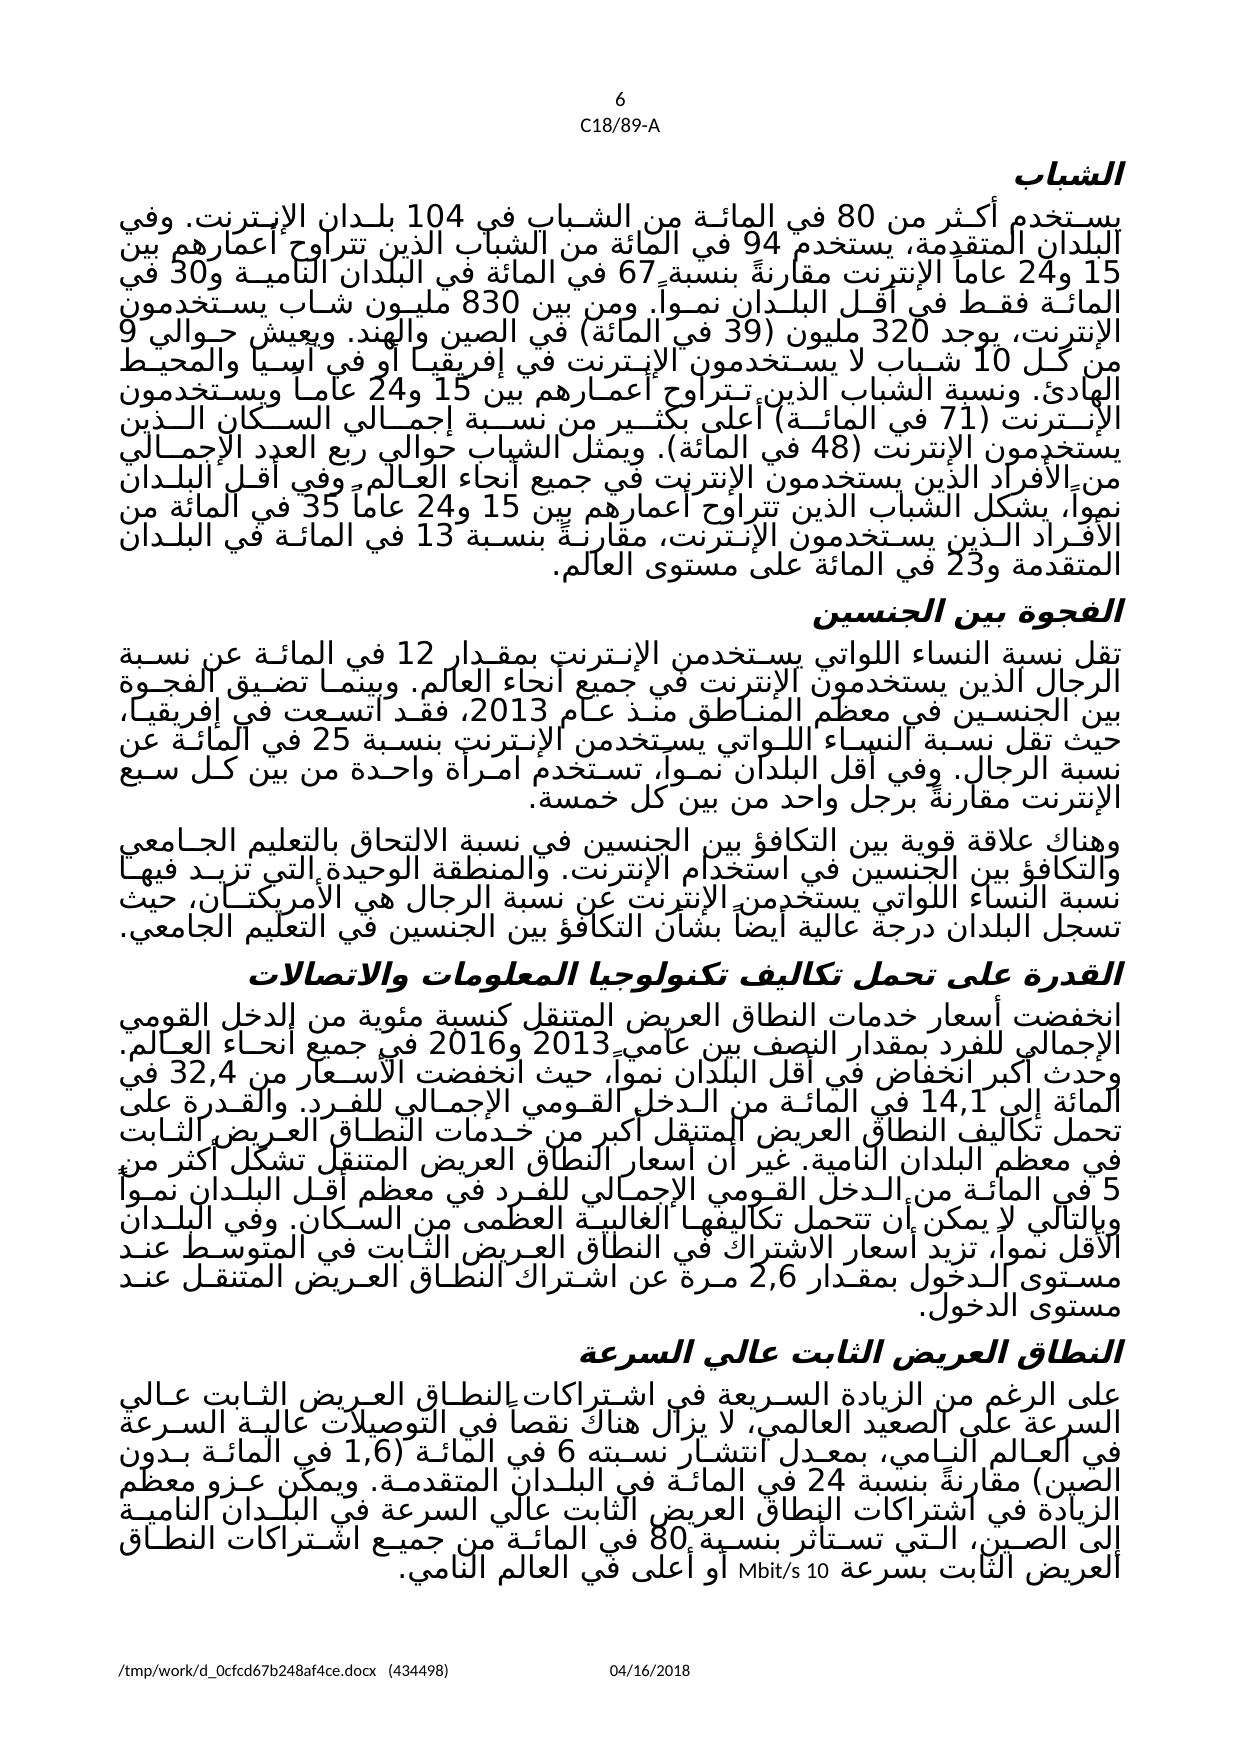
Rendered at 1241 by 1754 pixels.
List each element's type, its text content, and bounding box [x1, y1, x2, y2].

subtitle الفجوة بين الجنسين [118, 599, 929, 628]
subtitle الفجوة بين الجنسين [831, 599, 1109, 628]
subtitle الفجوة بين الجنسين [1047, 599, 1122, 628]
subtitle القدرة على تحمل تكاليف تكنولوجيا المعلومات والاتصالات [676, 962, 1122, 991]
subtitle الشباب [118, 162, 1122, 191]
text على الرغم من الزيادة السريعة في اشتراكات النطاق العريض الثابت عالي السرعة على الصعيد العالمي، لا يزال هناك نقصاً في التوصيلات عالية السرعة في العالم النامي، بمعدل انتشار نسبته 6 في المائة (1,6 في المائة بدون الصين) مقارنةً بنسبة 24 في المائة في البلدان المتقدمة. ويمكن عزو معظم الزيادة في اشتراكات النطاق العريض الثابت عالي السرعة في البلدان النامية إلى الصين، التي تستأثر بنسبة 80 في المائة من جميع اشتراكات النطاق العريض الثابت بسرعة Mbit/s 10 أو أعلى في العالم النامي. [118, 1382, 1122, 1586]
subtitle النطاق العريض الثابت عالي السرعة [623, 1341, 992, 1370]
subtitle النطاق العريض الثابت عالي السرعة [118, 1341, 677, 1370]
text وهناك علاقة قوية بين التكافؤ بين الجنسين في نسبة الالتحاق بالتعليم الجامعي والتكافؤ بين الجنسين في استخدام الإنترنت. والمنطقة الوحيدة التي تزيد فيها نسبة النساء اللواتي يستخدمن الإنترنت عن نسبة الرجال هي الأمريكتان، حيث تسجل البلدان درجة عالية أيضاً بشأن التكافؤ بين الجنسين في التعليم الجامعي. [118, 828, 1122, 945]
text تقل نسبة النساء اللواتي يستخدمن الإنترنت بمقدار 12 في المائة عن نسبة الرجال الذين يستخدمون الإنترنت في جميع أنحاء العالم. وبينما تضيق الفجوة بين الجنسين في معظم المناطق منذ عام 2013، فقد اتسعت في إفريقيا، حيث تقل نسبة النساء اللواتي يستخدمن الإنترنت بنسبة 25 في المائة عن نسبة الرجال. وفي أقل البلدان نمواً، تستخدم امرأة واحدة من بين كل سبع الإنترنت مقارنةً برجل واحد من بين كل خمسة. [118, 641, 1122, 816]
text انخفضت أسعار خدمات النطاق العريض المتنقل كنسبة مئوية من الدخل القومي الإجمالي للفرد بمقدار النصف بين عامي 2013 و2016 في جميع أنحاء العالم. وحدث أكبر انخفاض في أقل البلدان نمواً، حيث انخفضت الأسعار من 32,4 في المائة إلى 14,1 في المائة من الدخل القومي الإجمالي للفرد. والقدرة على تحمل تكاليف النطاق العريض المتنقل أكبر من خدمات النطاق العريض الثابت في معظم البلدان النامية. غير أن أسعار النطاق العريض المتنقل تشكل أكثر من 5 في المائة من الدخل القومي الإجمالي للفرد في معظم أقل البلدان نمواً وبالتالي لا يمكن أن تتحمل تكاليفها الغالبية العظمى من السكان. وفي البلدان الأقل نمواً، تزيد أسعار الاشتراك في النطاق العريض الثابت في المتوسط عند مستوى الدخول بمقدار 2,6 مرة عن اشتراك النطاق العريض المتنقل عند مستوى الدخول. [118, 1003, 1122, 1324]
subtitle النطاق العريض الثابت عالي السرعة [952, 1341, 1122, 1370]
subtitle القدرة على تحمل تكاليف تكنولوجيا المعلومات والاتصالات [494, 962, 662, 991]
text يستخدم أكثر من 80 في المائة من الشباب في 104 بلدان الإنترنت. وفي البلدان المتقدمة، يستخدم 94 في المائة من الشباب الذين تتراوح أعمارهم بين 15 و24 عاماً الإنترنت مقارنةً بنسبة 67 في المائة في البلدان النامية و30 في المائة فقط في أقل البلدان نمواً. ومن بين 830 مليون شاب يستخدمون الإنترنت، يوجد 320 مليون (39 في المائة) في الصين والهند. ويعيش حوالي 9 من كل 10 شباب لا يستخدمون الإنترنت في إفريقيا أو في آسيا والمحيط الهادئ. ونسبة الشباب الذين تتراوح أعمارهم بين 15 و24 عاماً ويستخدمون الإنترنت (71 في المائة) أعلى بكثير من نسبة إجمالي السكان الذين يستخدمون الإنترنت (48 في المائة). ويمثل الشباب حوالي ربع العدد الإجمالي من الأفراد الذين يستخدمون الإنترنت في جميع أنحاء العالم. وفي أقل البلدان نمواً، يشكل الشباب الذين تتراوح أعمارهم بين 15 و24 عاماً 35 في المائة من الأفراد الذين يستخدمون الإنترنت، مقارنةً بنسبة 13 في المائة في البلدان المتقدمة و23 في المائة على مستوى العالم. [118, 204, 1122, 583]
subtitle القدرة على تحمل تكاليف تكنولوجيا المعلومات والاتصالات [118, 962, 511, 991]
